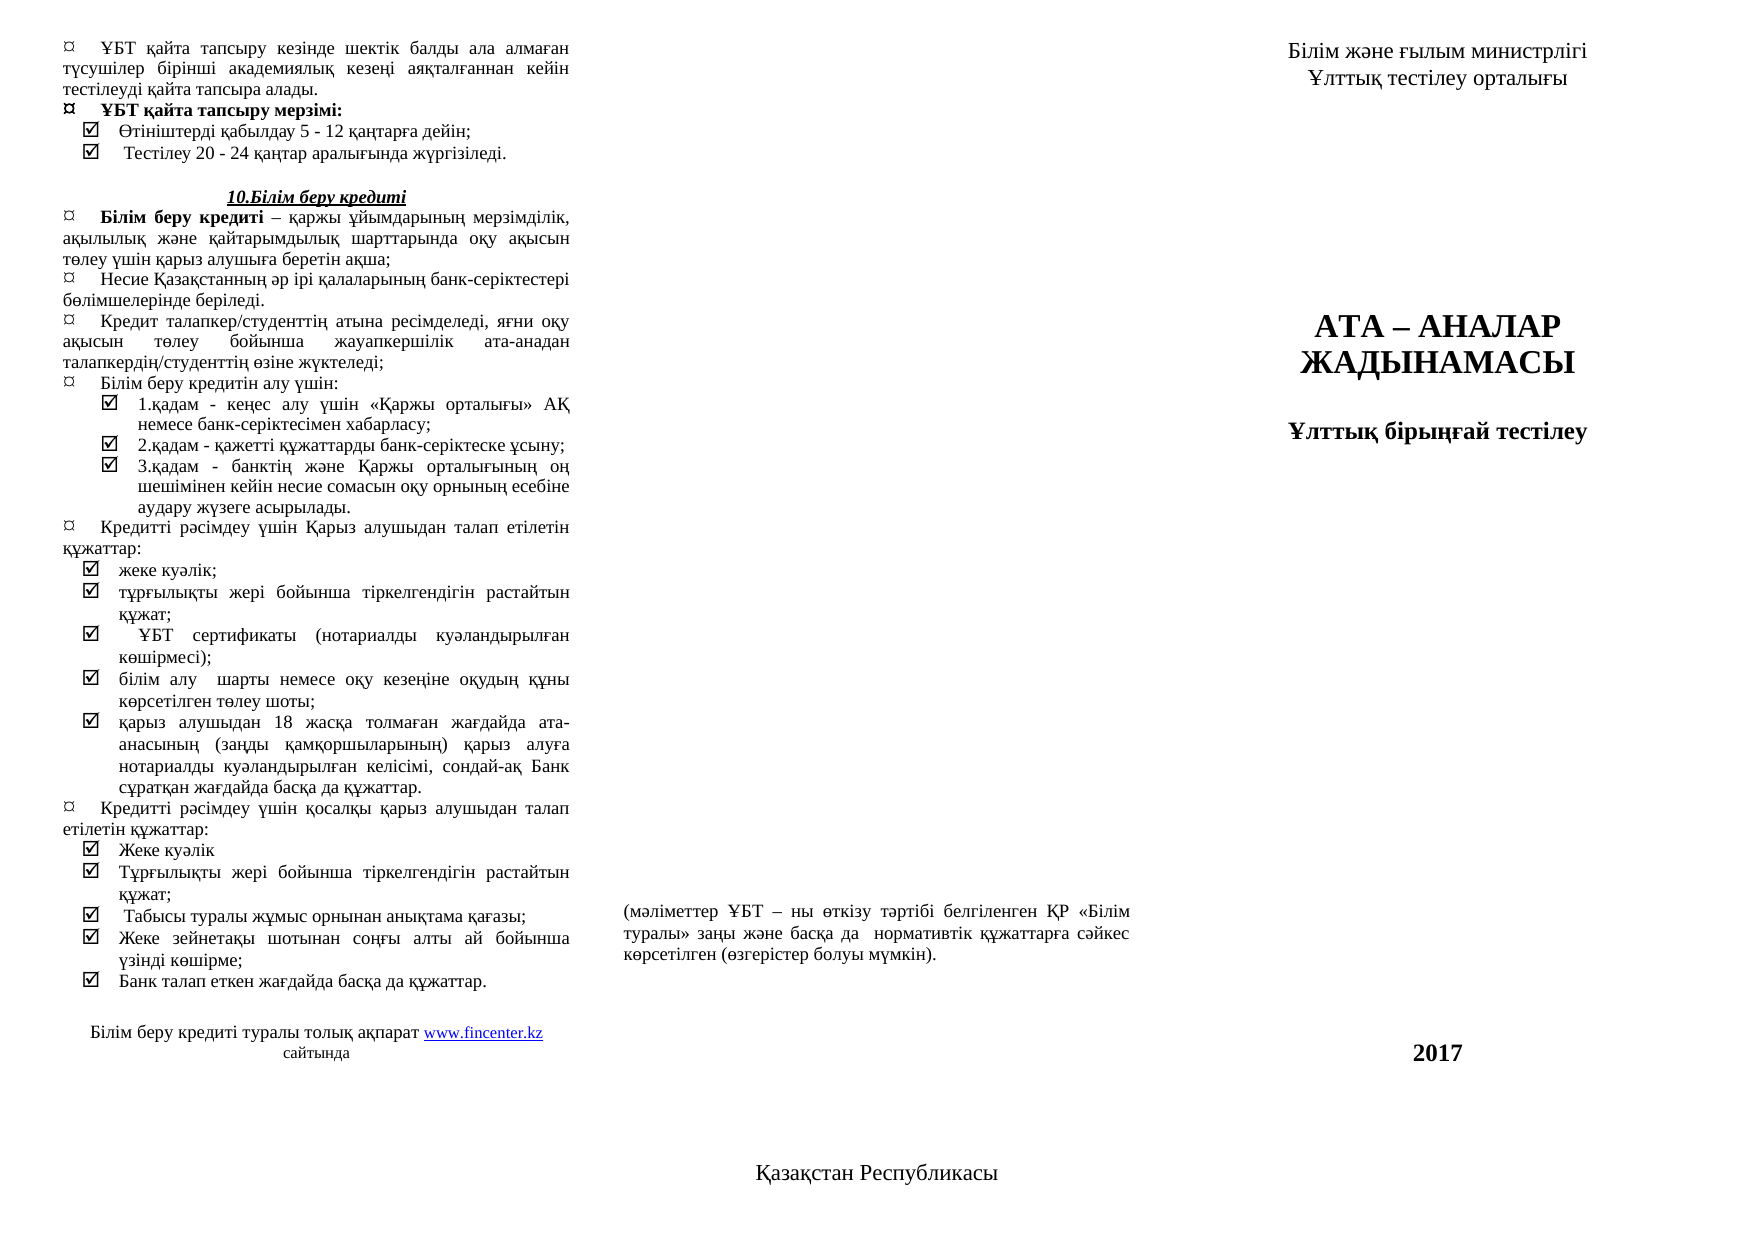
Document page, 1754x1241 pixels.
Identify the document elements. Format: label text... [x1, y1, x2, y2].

list 3.қадам - банктің және Қаржы орталығының оң шешімінен кейін несие сомасын оқу орнының есебіне аудару жүзеге асырылады. [100, 455, 570, 517]
list Табысы туралы жұмыс орнынан анықтама қағазы; [81, 905, 570, 927]
list ҰБТ сертификаты (нотариалды куәландырылған көшірмесі); [81, 624, 570, 668]
list ҰБТ қайта тапсыру кезінде шектік балды ала алмаған түсушілер бірінші академиялық кезеңі аяқталғаннан кейін тестілеуді қайта тапсыра алады. [63, 37, 570, 99]
list Тұрғылықты жері бойынша тіркелгендігін растайтын құжат; [81, 861, 570, 905]
list Білім беру кредитін алу үшін: [63, 372, 570, 393]
list жеке куәлік; [81, 559, 570, 581]
list Кредитті рәсімдеу үшін қосалқы қарыз алушыдан талап етілетін құжаттар: [63, 798, 570, 839]
list Кредитті рәсімдеу үшін Қарыз алушыдан талап етілетін құжаттар: [63, 517, 570, 559]
list Банк талап еткен жағдайда басқа да құжаттар. [81, 970, 570, 992]
text Білім және ғылым министрлігі [1184, 37, 1691, 64]
text (мәліметтер ҰБТ – ны өткізу тәртібі белгіленген ҚР «Білім туралы» заңы және басқа да нормативтік құжаттарға сәйкес көрсетілген (өзгерістер болуы мүмкін). [623, 900, 1131, 965]
list ҰБТ қайта тапсыру мерзімі: [63, 99, 570, 120]
text 2017 [1184, 1039, 1691, 1067]
list Өтініштерді қабылдау 5 - 12 қаңтарға дейін; [81, 120, 570, 142]
list Жеке зейнетақы шотынан соңғы алты ай бойынша үзінді көшірме; [81, 927, 570, 970]
list Кредит талапкер/студенттің атына ресімделеді, яғни оқу ақысын төлеу бойынша жауапкершілік ата-анадан талапкердің/студенттің өзіне жүктеледі; [63, 311, 570, 372]
list Білім беру кредиті – қаржы ұйымдарының мерзімділік, ақылылық және қайтарымдылық шарттарында оқу ақысын төлеу үшін қарыз алушыға беретін ақша; [63, 207, 570, 269]
list қарыз алушыдан 18 жасқа толмаған жағдайда ата-анасының (заңды қамқоршыларының) қарыз алуға нотариалды куәландырылған келісімі, сондай-ақ Банк сұратқан жағдайда басқа да құжаттар. [81, 711, 570, 798]
list тұрғылықты жері бойынша тіркелгендігін растайтын құжат; [81, 581, 570, 624]
list 1.қадам - кеңес алу үшін «Қаржы орталығы» АҚ немесе банк-серіктесімен хабарласу; [100, 393, 570, 434]
text Ұлттық тестілеу орталығы [1184, 64, 1691, 90]
list Тестілеу 20 - 24 қаңтар аралығында жүргізіледі. [81, 142, 570, 164]
text Білім беру кредиті туралы толық ақпарат www.fincenter.kz сайтында [63, 1021, 570, 1062]
list білім алу шарты немесе оқу кезеңіне оқудың құны көрсетілген төлеу шоты; [81, 668, 570, 711]
list Несие Қазақстанның әр ірі қалаларының банк-серіктестері бөлімшелерінде беріледі. [63, 269, 570, 311]
list Жеке куәлік [81, 839, 570, 861]
text 10.Білім беру кредиті [63, 186, 570, 207]
list 2.қадам - қажетті құжаттарды банк-серіктеске ұсыну; [100, 434, 570, 455]
text АТА – АНАЛАР ЖАДЫНАМАСЫ [1184, 308, 1691, 381]
text Қазақстан Республикасы [623, 1159, 1131, 1185]
text Ұлттық бірыңғай тестілеу [1184, 417, 1691, 445]
